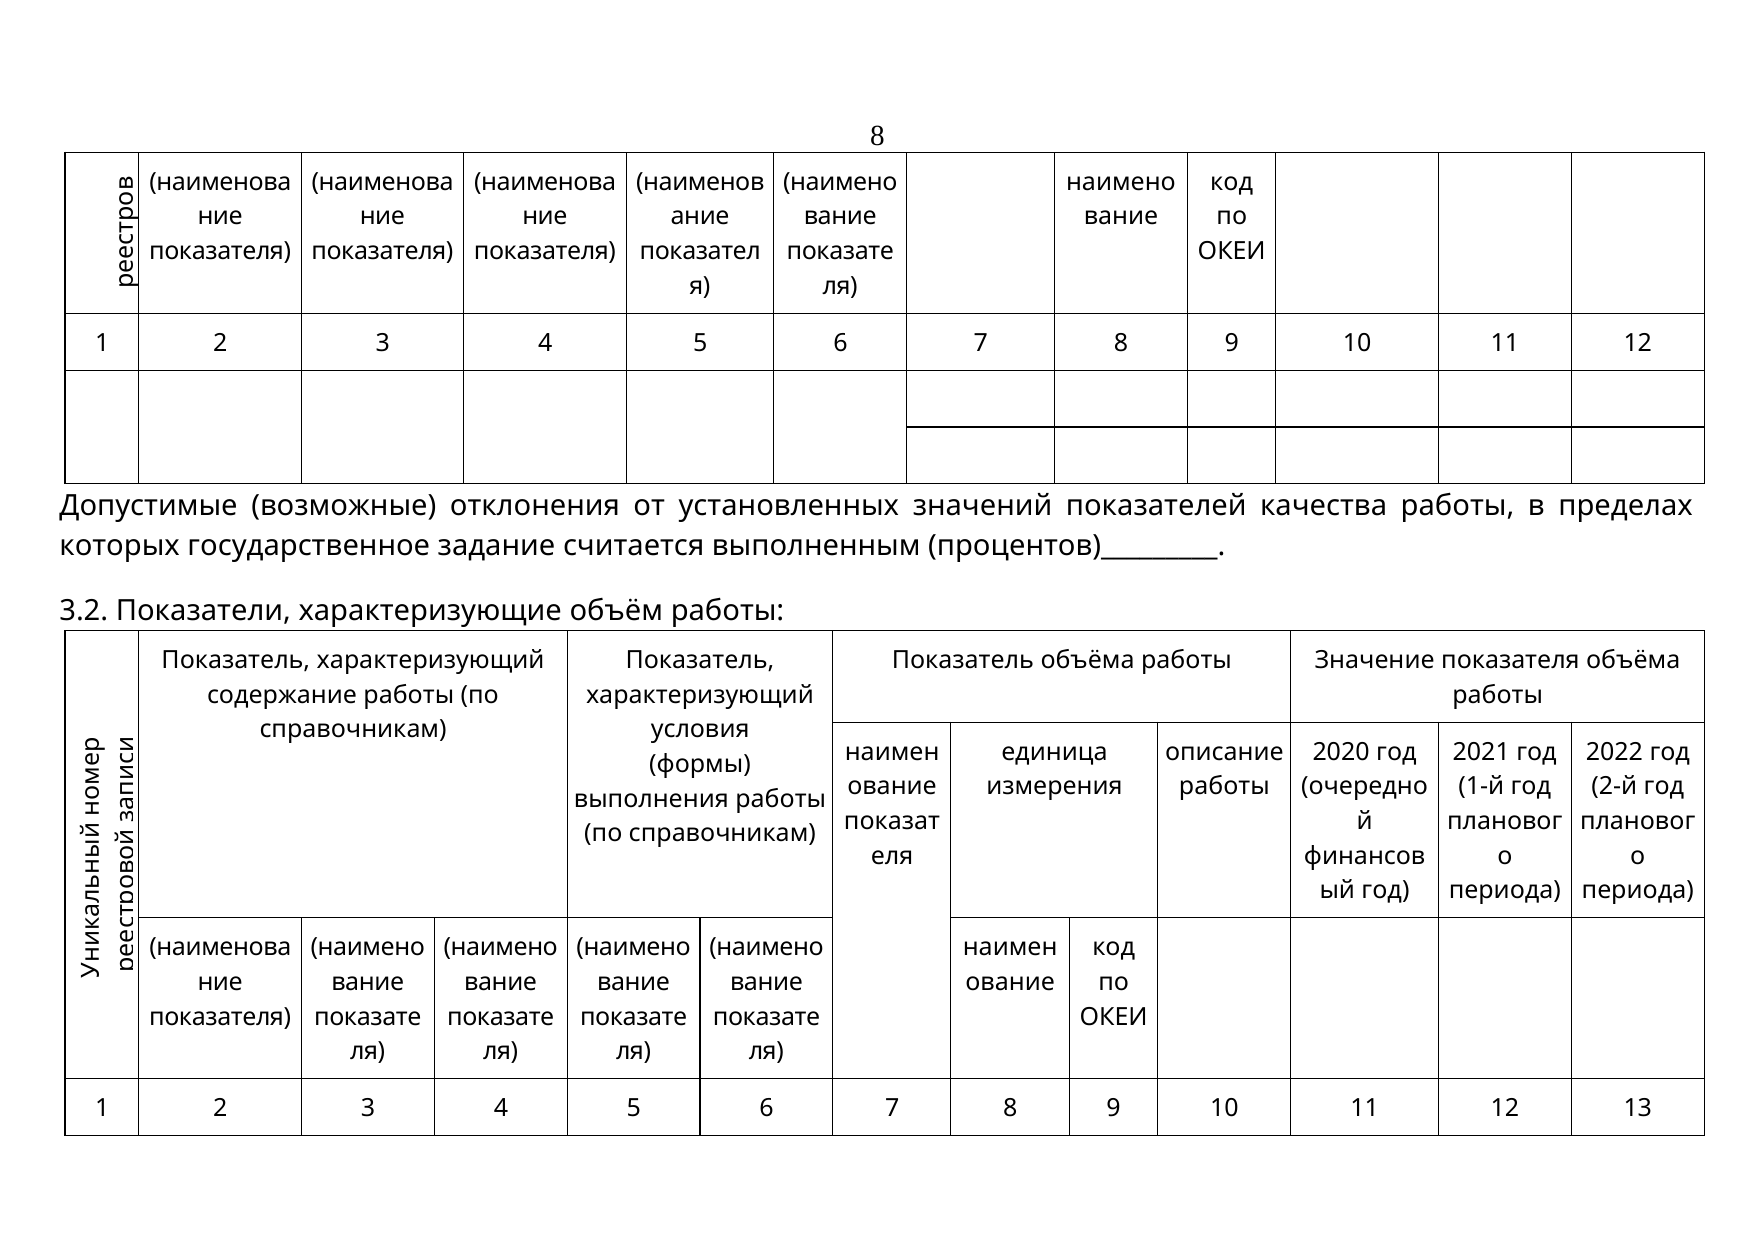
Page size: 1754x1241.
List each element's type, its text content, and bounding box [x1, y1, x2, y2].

table_cell (наименование показателя) [627, 153, 773, 313]
table_cell [1439, 428, 1571, 483]
table_cell [907, 371, 1054, 426]
table_cell 10 [1276, 314, 1438, 369]
table_cell 12 [1572, 314, 1704, 369]
table_cell наименование [1055, 153, 1187, 313]
table_cell [1276, 371, 1438, 426]
table_cell [464, 371, 626, 483]
table_cell (наименование показателя) [464, 153, 626, 313]
table_cell единица измерения [951, 723, 1157, 917]
table_cell (наименование показателя) [302, 153, 463, 313]
table_cell 2021 год (1-й год планового периода) [1439, 723, 1571, 917]
table_cell [1572, 428, 1704, 483]
table_cell наименование показателя [833, 723, 950, 1078]
table_cell 2022 год (2-й год планового периода) [1572, 723, 1704, 917]
table_cell [66, 371, 138, 483]
table_cell [1188, 371, 1275, 426]
table_cell 7 [907, 314, 1054, 369]
table_cell [1439, 371, 1571, 426]
table_cell код по ОКЕИ [1070, 918, 1157, 1078]
table_header Значение показателя объёма работы [1291, 631, 1704, 722]
table_cell (наименование показателя) [568, 918, 699, 1078]
table_cell 1 [66, 1079, 138, 1135]
table_cell [907, 428, 1054, 483]
table_cell 2 [139, 314, 301, 369]
table_cell 3 [302, 314, 463, 369]
table_cell 6 [774, 314, 906, 369]
table_cell 4 [435, 1079, 567, 1135]
table_cell 3 [302, 1079, 434, 1135]
table_cell [302, 371, 463, 483]
table_header Показатель, характеризующий содержание работы (по справочникам) [139, 631, 567, 917]
table_cell [1158, 918, 1290, 1078]
table_cell 6 [701, 1079, 832, 1135]
table_cell [1572, 918, 1704, 1078]
table_cell описание работы [1158, 723, 1290, 917]
table_cell 8 [951, 1079, 1069, 1135]
table_cell (наименование показателя) [302, 918, 434, 1078]
table_cell 1 [66, 314, 138, 369]
table_cell (наименование показателя) [139, 918, 301, 1078]
table_header Показатель объёма работы [833, 631, 1290, 722]
table_cell 8 [1055, 314, 1187, 369]
text 3.2. Показатели, характеризующие объём работы: [59, 589, 1695, 629]
table_cell [1291, 918, 1438, 1078]
table_cell [1188, 428, 1275, 483]
table_cell 9 [1070, 1079, 1157, 1135]
table_cell (наименование показателя) [701, 918, 832, 1078]
table_header Уникальный номер реестровой записи [66, 631, 138, 1078]
table_cell [1276, 428, 1438, 483]
table_cell 5 [627, 314, 773, 369]
table_cell [1439, 918, 1571, 1078]
table_cell [139, 371, 301, 483]
table_cell 11 [1439, 314, 1571, 369]
table_cell 11 [1291, 1079, 1438, 1135]
table_cell 12 [1439, 1079, 1571, 1135]
table_cell [627, 371, 773, 483]
table_cell [1055, 371, 1187, 426]
table_cell [1055, 428, 1187, 483]
table_cell 2 [139, 1079, 301, 1135]
table_cell (наименование показателя) [774, 153, 906, 313]
table_cell 5 [568, 1079, 699, 1135]
table_cell [1439, 153, 1571, 313]
table_cell (наименование показателя) [139, 153, 301, 313]
table_header Показатель, характеризующий условия (формы) выполнения работы (по справочникам) [568, 631, 832, 917]
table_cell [907, 153, 1054, 313]
table_cell [1572, 371, 1704, 426]
table_cell 10 [1158, 1079, 1290, 1135]
table_cell [1276, 153, 1438, 313]
table_cell 7 [833, 1079, 950, 1135]
table_cell 13 [1572, 1079, 1704, 1135]
table_cell код по ОКЕИ [1188, 153, 1275, 313]
table_cell (наименование показателя) [435, 918, 567, 1078]
table_cell наименование [951, 918, 1069, 1078]
table_cell 4 [464, 314, 626, 369]
text Допустимые (возможные) отклонения от установленных значений показателей качества работы, в пределах которых государственное задание считается выполненным (процентов)_________. [59, 484, 1695, 564]
table_cell [1572, 153, 1704, 313]
table_cell 2020 год (очередной финансовый год) [1291, 723, 1438, 917]
table_cell 9 [1188, 314, 1275, 369]
table_cell [774, 371, 906, 483]
